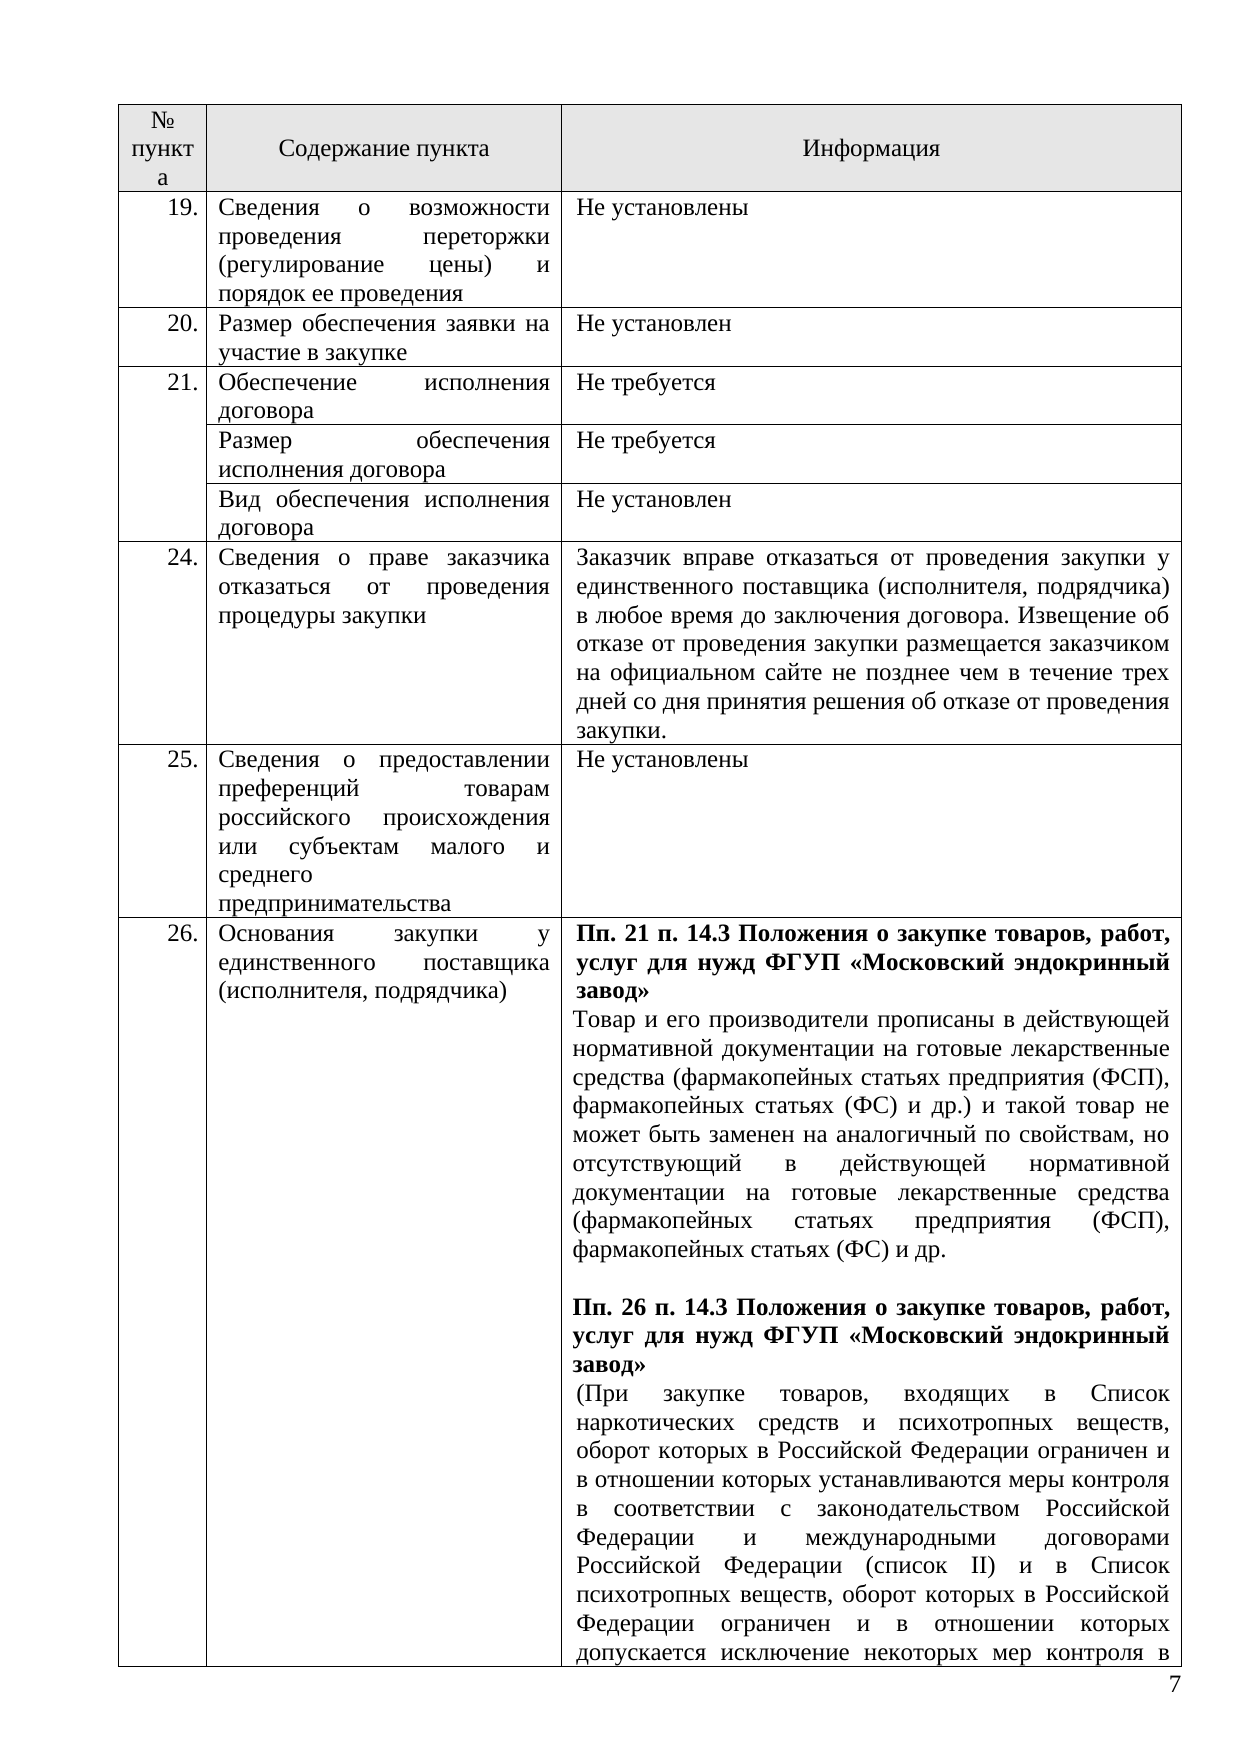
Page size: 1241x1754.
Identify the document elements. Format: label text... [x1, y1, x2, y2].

table_cell Не требуется [562, 425, 1181, 483]
table_cell Не требуется [562, 367, 1181, 424]
table_header Содержание пункта [207, 105, 561, 191]
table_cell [562, 918, 1181, 1666]
table_cell [119, 308, 206, 366]
table_cell Не установлен [562, 308, 1181, 366]
table_cell Не установлены [562, 192, 1181, 307]
table_cell Вид обеспечения исполнения договора [207, 484, 561, 541]
table_cell [119, 367, 206, 541]
table_cell Сведения о возможности проведения переторжки (регулирование цены) и порядок ее проведения [207, 192, 561, 307]
table_cell Не установлены [562, 745, 1181, 917]
table_cell Размер обеспечения исполнения договора [207, 425, 561, 483]
table_cell Сведения о праве заказчика отказаться от проведения процедуры закупки [207, 542, 561, 743]
table_header № пункта [119, 105, 206, 191]
table_header Информация [562, 105, 1181, 191]
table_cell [207, 918, 561, 1666]
table_cell [119, 192, 206, 307]
table_cell Обеспечение исполнения договора [207, 367, 561, 424]
table_cell [119, 918, 206, 1666]
table_cell Не установлен [562, 484, 1181, 541]
table_cell Размер обеспечения заявки на участие в закупке [207, 308, 561, 366]
table_cell Заказчик вправе отказаться от проведения закупки у единственного поставщика (исполнителя, подрядчика) в любое время до заключения договора. Извещение об отказе от проведения закупки размещается заказчиком на официальном сайте не позднее чем в течение трех дней со дня принятия решения об отказе от проведения закупки. [562, 542, 1181, 743]
table_cell [119, 745, 206, 917]
table_cell Сведения о предоставлении преференций товарам российского происхождения или субъектам малого и среднего предпринимательства [207, 745, 561, 917]
table_cell [119, 542, 206, 743]
